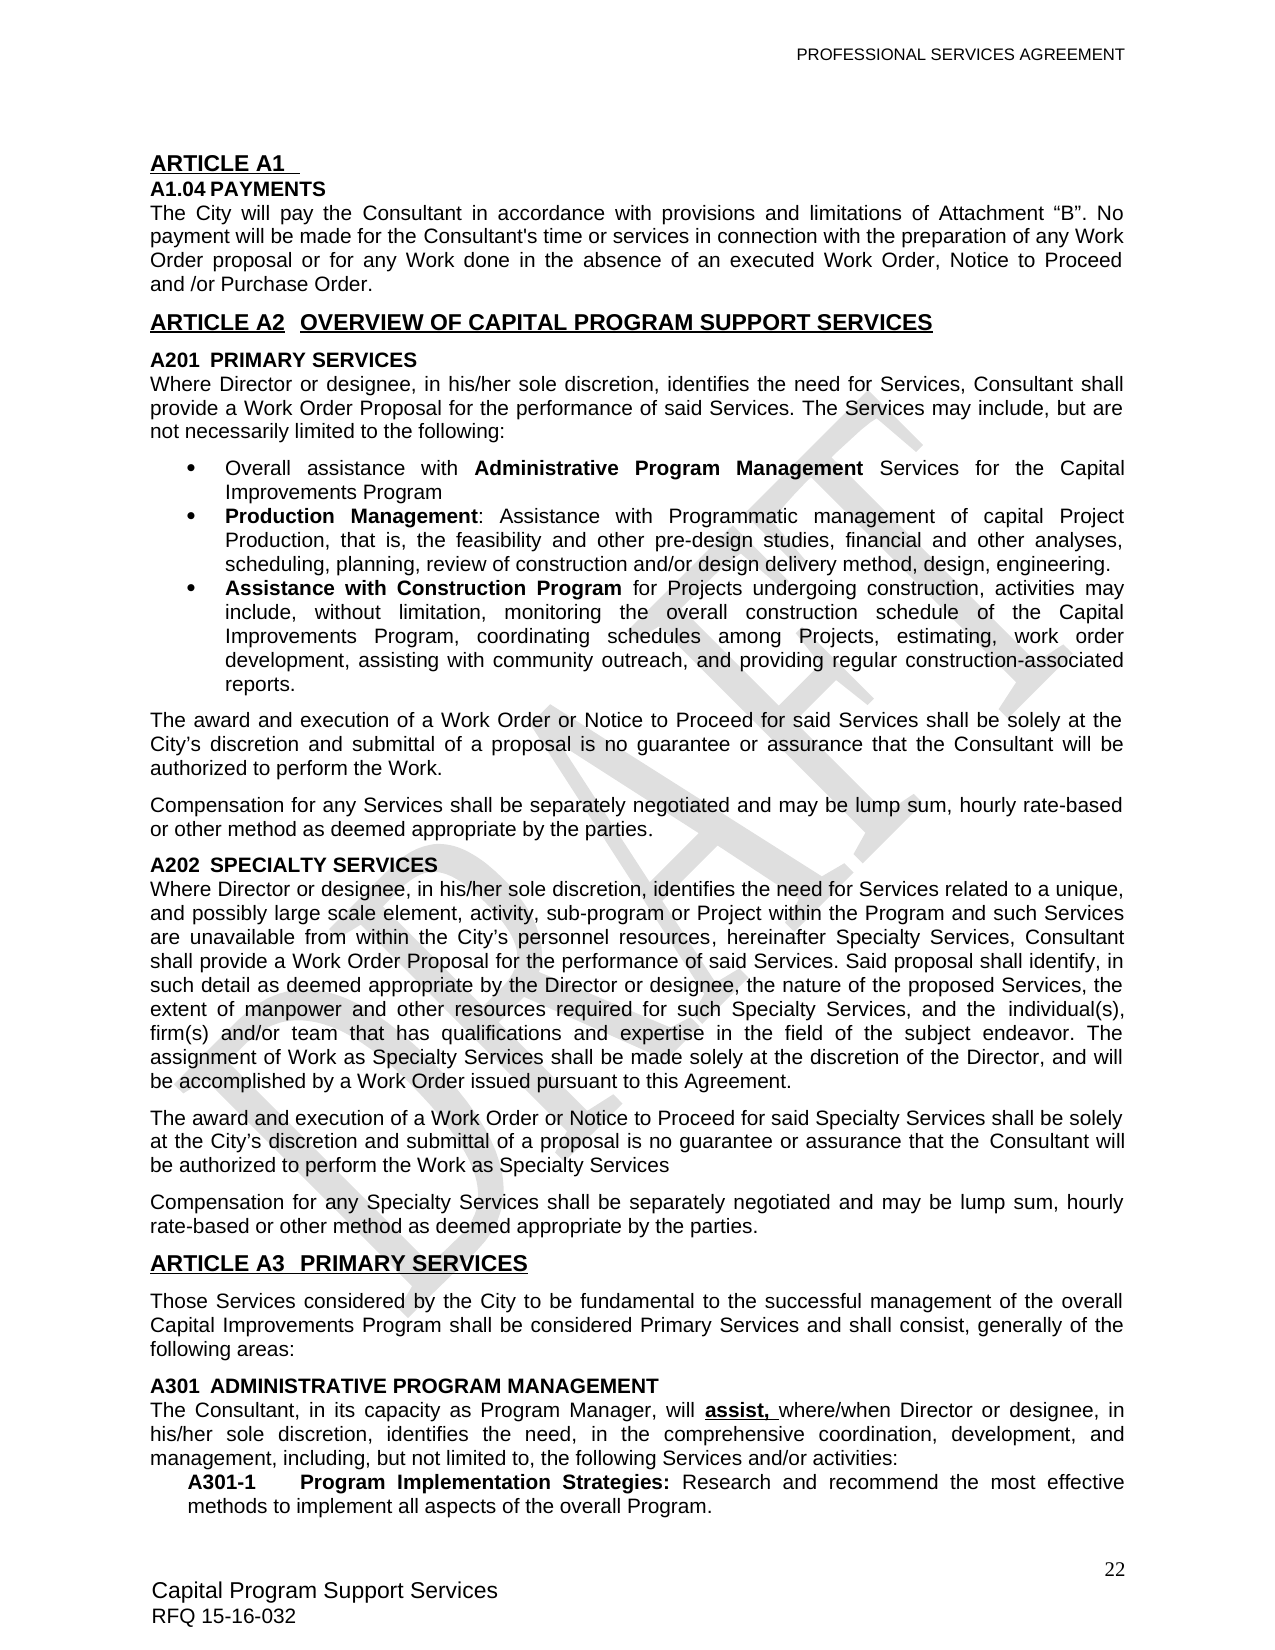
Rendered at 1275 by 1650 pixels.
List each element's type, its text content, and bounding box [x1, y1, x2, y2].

list PAYMENTS [150, 176, 1125, 200]
subtitle ARTICLE A2 OVERVIEW OF CAPITAL PROGRAM SUPPORT SERVICES [150, 309, 1125, 335]
text The award and execution of a Work Order or Notice to Proceed for said Specialty Services shall be solely at the City’s discretion and submittal of a proposal is no guarantee or assurance that the Consultant will be authorized to perform the Work as Specialty Services [150, 1105, 1125, 1177]
list SPECIALTY SERVICES [150, 853, 1125, 877]
list ADMINISTRATIVE PROGRAM MANAGEMENT [150, 1373, 1125, 1398]
list Production Management: Assistance with Programmatic management of capital Project Production, that is, the feasibility and other pre-design studies, financial and other analyses, scheduling, planning, review of construction and/or design delivery method, design, engineering. [187, 504, 1125, 576]
text Those Services considered by the City to be fundamental to the successful management of the overall Capital Improvements Program shall be considered Primary Services and shall consist, generally of the following areas: [150, 1289, 1125, 1361]
list Overall assistance with Administrative Program Management Services for the Capital Improvements Program [187, 456, 1125, 504]
text Where Director or designee, in his/her sole discretion, identifies the need for Services, Consultant shall provide a Work Order Proposal for the performance of said Services. The Services may include, but are not necessarily limited to the following: [150, 371, 1125, 443]
text The City will pay the Consultant in accordance with provisions and limitations of Attachment “B”. No payment will be made for the Consultant's time or services in connection with the preparation of any Work Order proposal or for any Work done in the absence of an executed Work Order, Notice to Proceed and /or Purchase Order. [150, 200, 1125, 296]
text Compensation for any Services shall be separately negotiated and may be lump sum, hourly rate-based or other method as deemed appropriate by the parties. [150, 793, 1125, 841]
text The award and execution of a Work Order or Notice to Proceed for said Services shall be solely at the City’s discretion and submittal of a proposal is no guarantee or assurance that the Consultant will be authorized to perform the Work. [150, 708, 1125, 780]
list Program Implementation Strategies: Research and recommend the most effective methods to implement all aspects of the overall Program. [187, 1470, 1125, 1518]
text Compensation for any Specialty Services shall be separately negotiated and may be lump sum, hourly rate-based or other method as deemed appropriate by the parties [150, 1190, 1125, 1238]
text Where Director or designee, in his/her sole discretion, identifies the need for Services related to a unique, and possibly large scale element, activity, sub-program or Project within the Program and such Services are unavailable from within the City’s personnel resources, hereinafter Specialty Services, Consultant shall provide a Work Order Proposal for the performance of said Services. Said proposal shall identify, in such detail as deemed appropriate by the Director or designee, the nature of the proposed Services, the extent of manpower and other resources required for such Specialty Services, and the individual(s), firm(s) and/or team that has qualifications and expertise in the field of the subject endeavor. The assignment of Work as Specialty Services shall be made solely at the discretion of the Director, and will be accomplished by a Work Order issued pursuant to this Agreement [150, 877, 1125, 1093]
text The Consultant, in its capacity as Program Manager, will assist, where/when Director or designee, in his/her sole discretion, identifies the need, in the comprehensive coordination, development, and management, including, but not limited to, the following Services and/or activities: [150, 1398, 1125, 1470]
list PRIMARY SERVICES [150, 347, 1125, 371]
list PRIMARY SERVICES [150, 1250, 1125, 1276]
list Assistance with Construction Program for Projects undergoing construction, activities may include, without limitation, monitoring the overall construction schedule of the Capital Improvements Program, coordinating schedules among Projects, estimating, work order development, assisting with community outreach, and providing regular construction-associated reports. [187, 576, 1125, 696]
